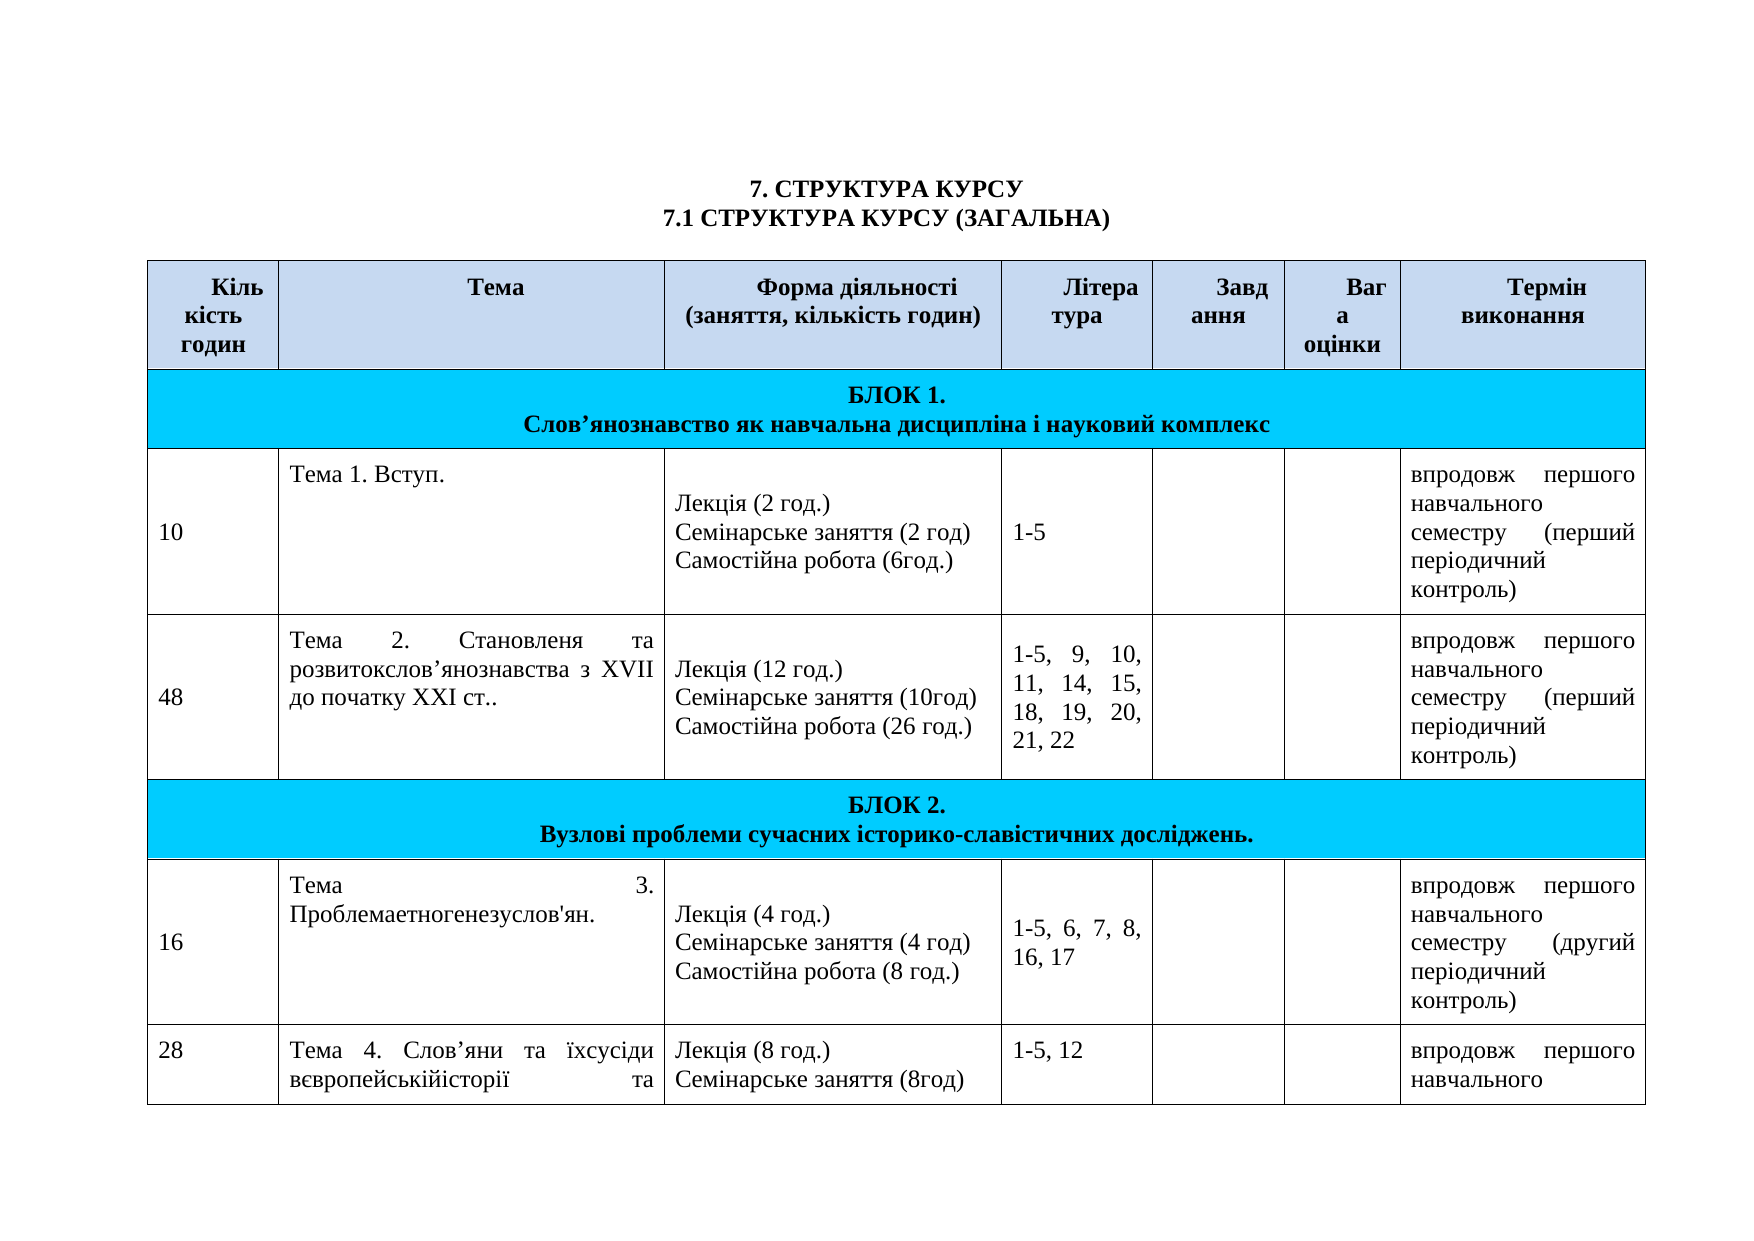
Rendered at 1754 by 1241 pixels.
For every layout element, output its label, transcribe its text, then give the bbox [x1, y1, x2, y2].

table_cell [279, 1025, 664, 1103]
table_header Завдання [1153, 261, 1284, 368]
table_cell [1153, 449, 1284, 613]
table_cell Тема 2. Становленя та розвитокслов’янознавства з XVII до початку ХХІ ст.. [279, 615, 664, 779]
table_cell [1285, 860, 1400, 1024]
table_cell впродовж першого навчального семестру (перший періодичний контроль) [1401, 449, 1645, 613]
table_cell впродовж першого навчального семестру (перший періодичний контроль) [1401, 615, 1645, 779]
table_header Кількість годин [148, 261, 278, 368]
table_cell [1285, 615, 1400, 779]
table_cell 28 [148, 1025, 278, 1103]
table_cell 1-5, 12 [1002, 1025, 1152, 1103]
table_cell 10 [148, 449, 278, 613]
table_header Термін виконання [1401, 261, 1645, 368]
table_cell [1153, 860, 1284, 1024]
table_cell БЛОК 2. Вузлові проблеми сучасних історико-славістичних досліджень. [148, 780, 1645, 858]
table_header Література [1002, 261, 1152, 368]
text 7. СТРУКТУРА КУРСУ [137, 174, 1636, 203]
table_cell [1401, 1025, 1645, 1103]
table_header Тема [279, 261, 664, 368]
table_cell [665, 1025, 1001, 1103]
table_cell [1285, 1025, 1400, 1103]
table_cell БЛОК 1. Слов’янознавство як навчальна дисципліна і науковий комплекс [148, 370, 1645, 448]
text 7.1 СТРУКТУРА КУРСУ (ЗАГАЛЬНА) [137, 203, 1636, 232]
table_cell 16 [148, 860, 278, 1024]
table_header Вага оцінки [1285, 261, 1400, 368]
table_cell 1-5, 9, 10, 11, 14, 15, 18, 19, 20, 21, 22 [1002, 615, 1152, 779]
table_cell впродовж першого навчального семестру (другий періодичний контроль) [1401, 860, 1645, 1024]
table_cell [1153, 615, 1284, 779]
table_cell Лекція (4 год.) Семінарське заняття (4 год) Самостійна робота (8 год.) [665, 860, 1001, 1024]
table_cell Лекція (2 год.) Семінарське заняття (2 год) Самостійна робота (6год.) [665, 449, 1001, 613]
table_cell Тема 3. Проблемаетногенезуслов'ян. [279, 860, 664, 1024]
table_cell 1-5 [1002, 449, 1152, 613]
table_cell [1153, 1025, 1284, 1103]
table_cell [1285, 449, 1400, 613]
table_cell Тема 1. Вступ. [279, 449, 664, 613]
table_cell 1-5, 6, 7, 8, 16, 17 [1002, 860, 1152, 1024]
table_cell Лекція (12 год.) Семінарське заняття (10год) Самостійна робота (26 год.) [665, 615, 1001, 779]
table_cell 48 [148, 615, 278, 779]
table_header Форма діяльності (заняття, кількість годин) [665, 261, 1001, 368]
